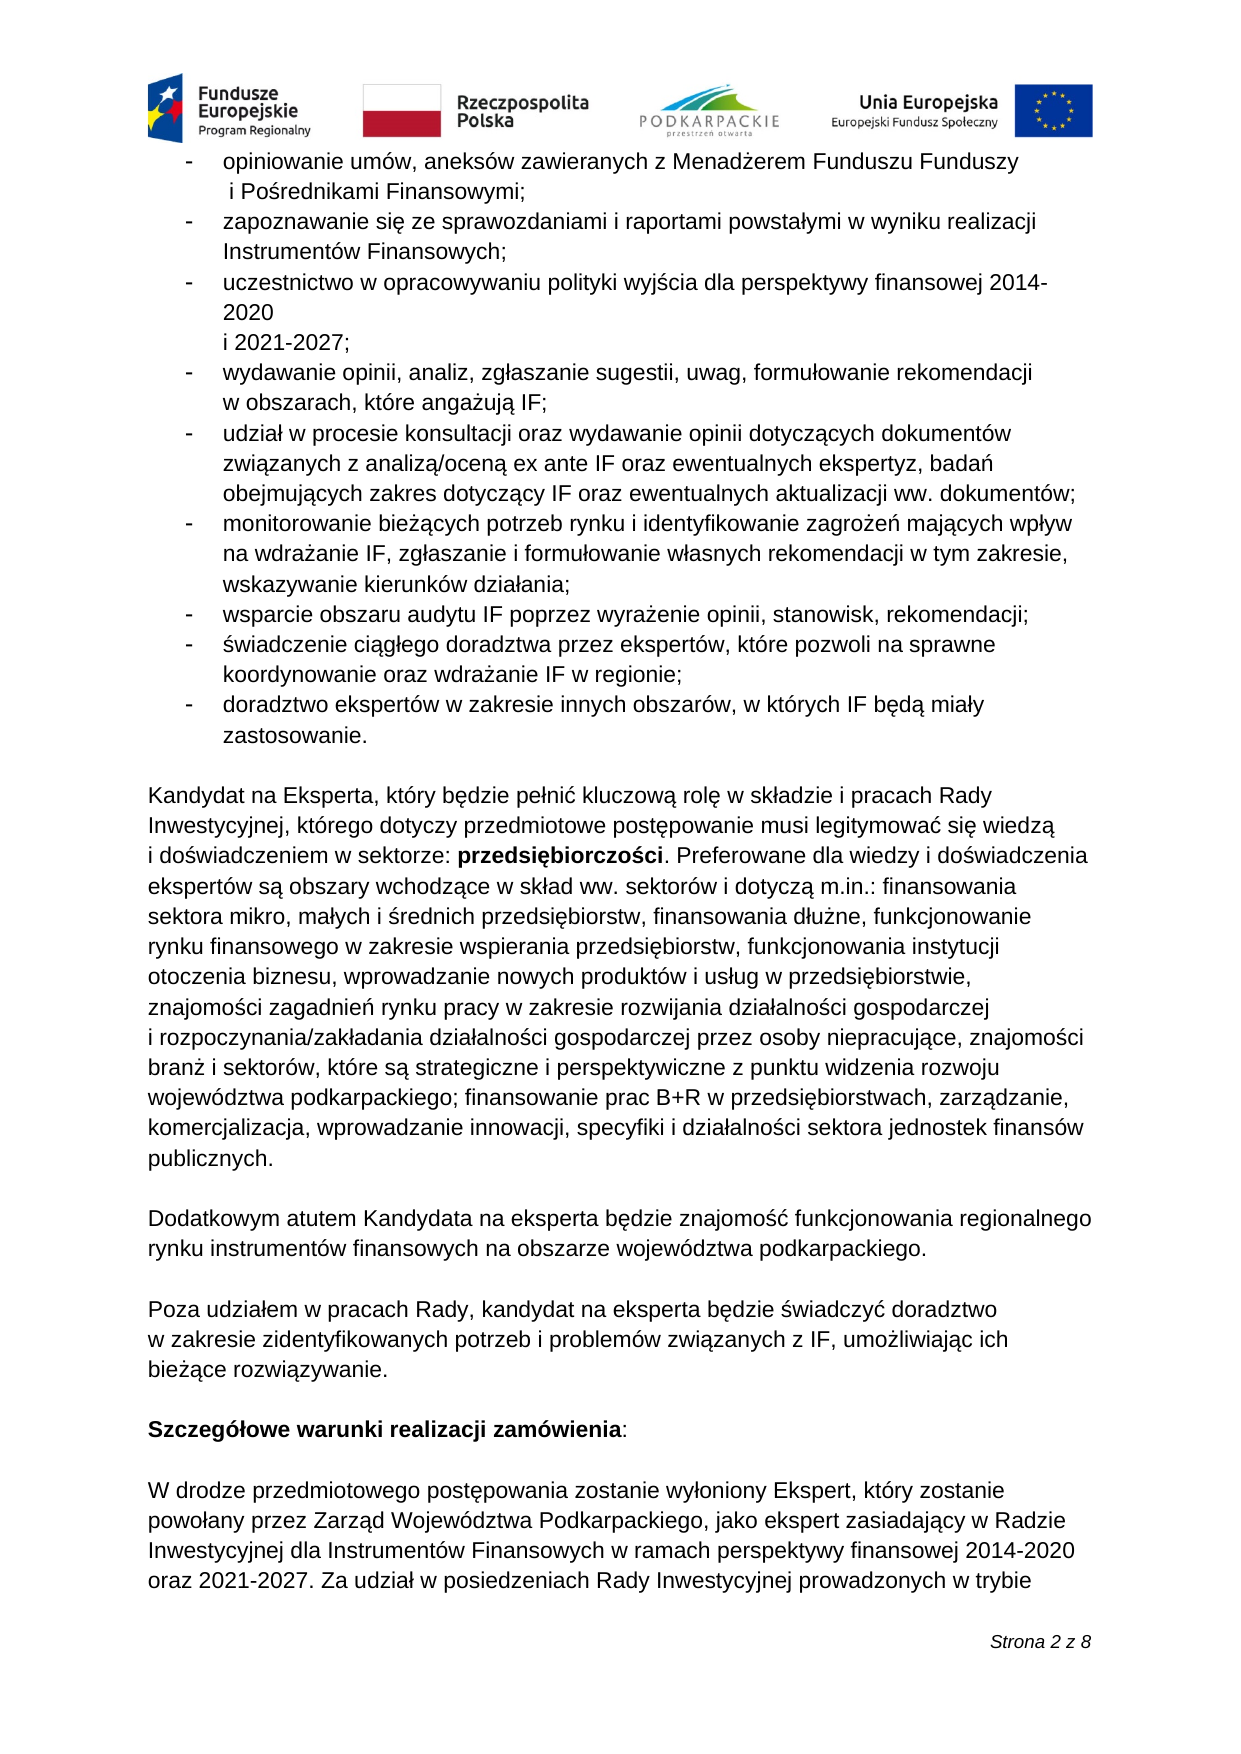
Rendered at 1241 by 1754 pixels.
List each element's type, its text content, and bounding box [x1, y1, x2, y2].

list świadczenie ciągłego doradztwa przez ekspertów, które pozwoli na sprawne koordynowanie oraz wdrażanie IF w regionie; [185, 631, 1093, 687]
list opiniowanie umów, aneksów zawieranych z Menadżerem Funduszu Funduszy i Pośrednikami Finansowymi; [185, 148, 1093, 204]
list zapoznawanie się ze sprawozdaniami i raportami powstałymi w wyniku realizacji Instrumentów Finansowych; [185, 208, 1093, 264]
text Poza udziałem w pracach Rady, kandydat na eksperta będzie świadczyć doradztwo w zakresie zidentyfikowanych potrzeb i problemów związanych z IF, umożliwiając ich bieżące rozwiązywanie. [148, 1296, 1093, 1382]
list wsparcie obszaru audytu IF poprzez wyrażenie opinii, stanowisk, rekomendacji; [185, 601, 1093, 627]
text Kandydat na Eksperta, który będzie pełnić kluczową rolę w składzie i pracach Rady Inwestycyjnej, którego dotyczy przedmiotowe postępowanie musi legitymować się wiedzą i doświadczeniem w sektorze: przedsiębiorczości. Preferowane dla wiedzy i doświadczenia ekspertów są obszary wchodzące w skład ww. sektorów i dotyczą m.in.: finansowania sektora mikro, małych i średnich przedsiębiorstw, finansowania dłużne, funkcjonowanie rynku finansowego w zakresie wspierania przedsiębiorstw, funkcjonowania instytucji otoczenia biznesu, wprowadzanie nowych produktów i usług w przedsiębiorstwie, znajomości zagadnień rynku pracy w zakresie rozwijania działalności gospodarczej i rozpoczynania/zakładania działalności gospodarczej przez osoby niepracujące, znajomości branż i sektorów, które są strategiczne i perspektywiczne z punktu widzenia rozwoju województwa podkarpackiego; finansowanie prac B+R w przedsiębiorstwach, zarządzanie, komercjalizacja, wprowadzanie innowacji, specyfiki i działalności sektora jednostek finansów publicznych. [148, 782, 1093, 1171]
list doradztwo ekspertów w zakresie innych obszarów, w których IF będą miały zastosowanie. [185, 691, 1093, 748]
text Szczegółowe warunki realizacji zamówienia: [148, 1416, 1093, 1443]
list udział w procesie konsultacji oraz wydawanie opinii dotyczących dokumentów związanych z analizą/oceną ex ante IF oraz ewentualnych ekspertyz, badań obejmujących zakres dotyczący IF oraz ewentualnych aktualizacji ww. dokumentów; [185, 419, 1093, 506]
list wydawanie opinii, analiz, zgłaszanie sugestii, uwag, formułowanie rekomendacji w obszarach, które angażują IF; [185, 359, 1093, 416]
list uczestnictwo w opracowywaniu polityki wyjścia dla perspektywy finansowej 2014-2020 i 2021-2027; [185, 268, 1093, 355]
list monitorowanie bieżących potrzeb rynku i identyfikowanie zagrożeń mających wpływ na wdrażanie IF, zgłaszanie i formułowanie własnych rekomendacji w tym zakresie, wskazywanie kierunków działania; [185, 510, 1093, 597]
text Dodatkowym atutem Kandydata na eksperta będzie znajomość funkcjonowania regionalnego rynku instrumentów finansowych na obszarze województwa podkarpackiego. [148, 1205, 1093, 1261]
picture [147, 73, 1093, 143]
